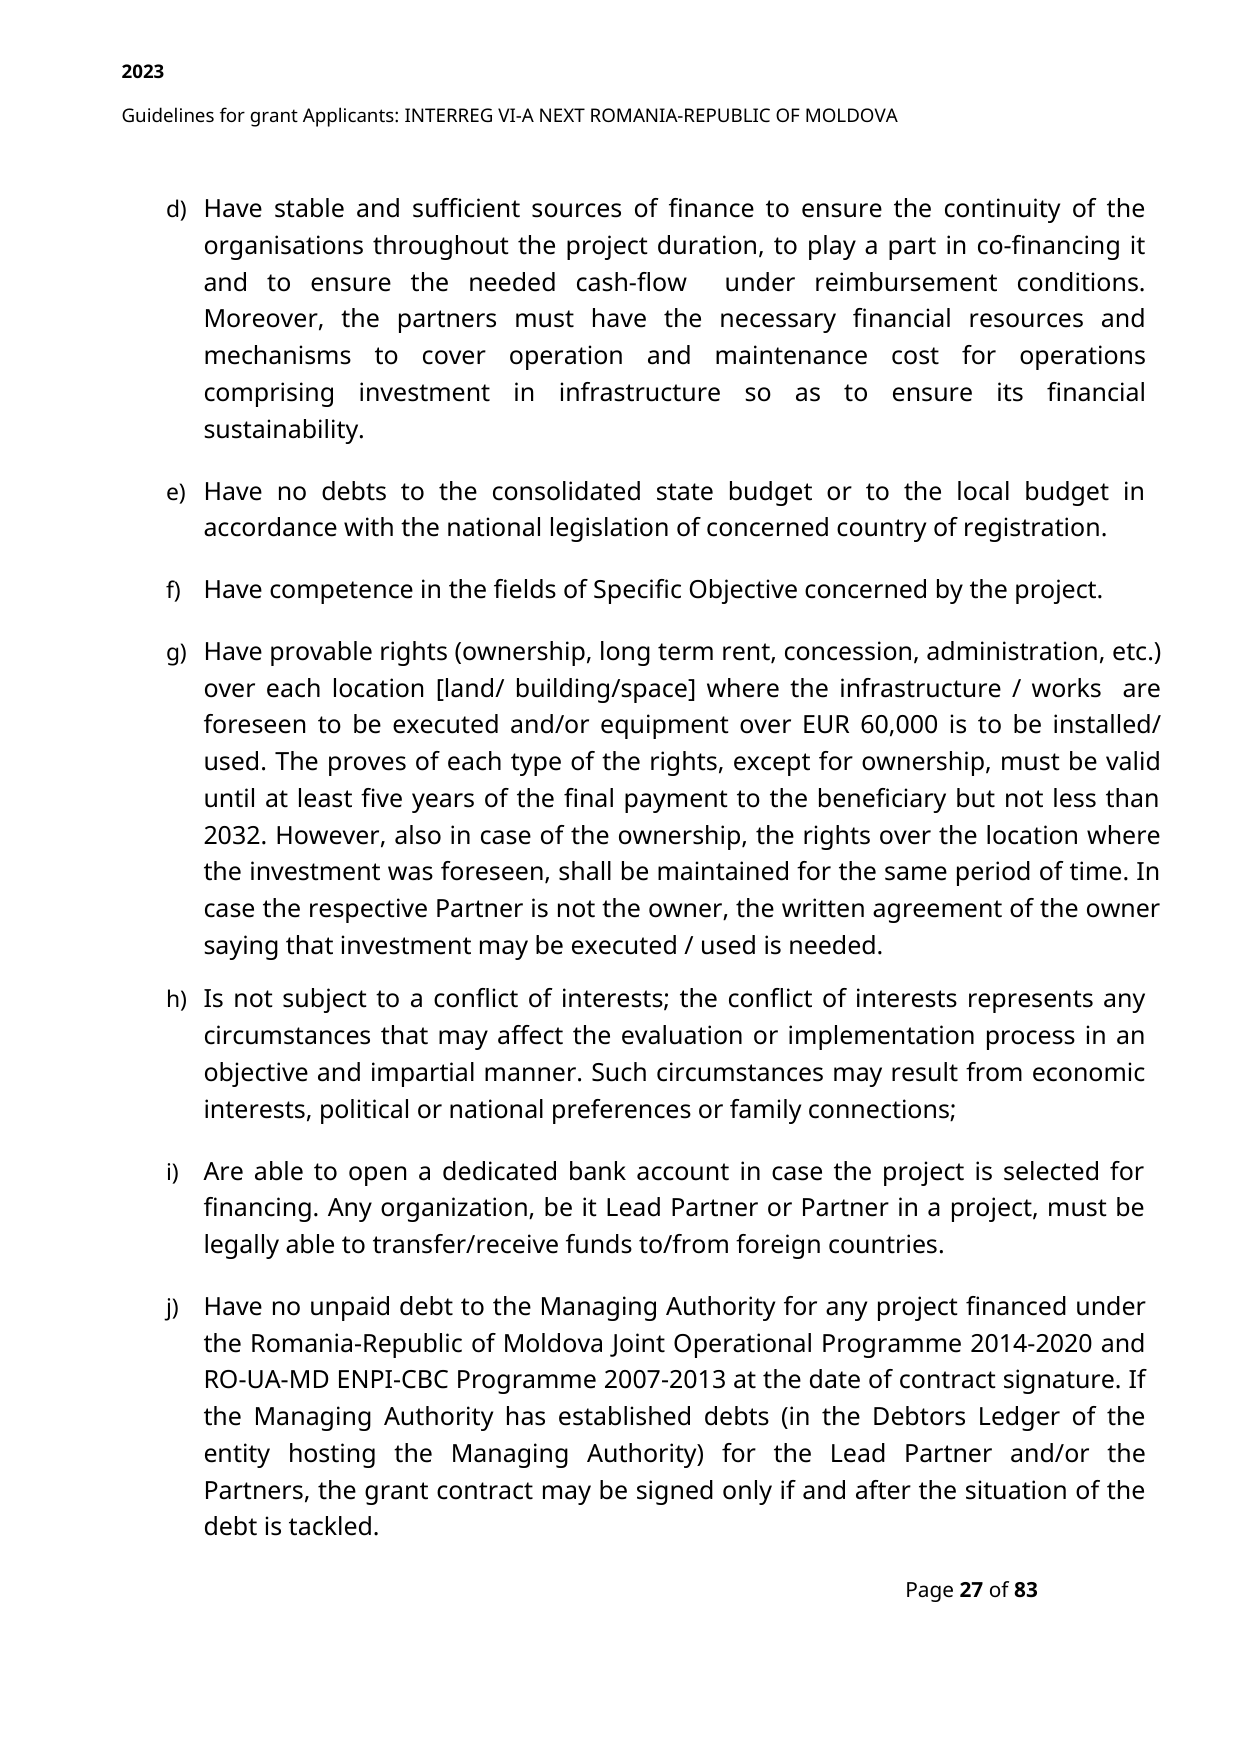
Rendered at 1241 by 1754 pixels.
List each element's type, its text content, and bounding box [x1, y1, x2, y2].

list Have competence in the fields of Specific Objective concerned by the project. [166, 572, 1147, 606]
list Have stable and sufficient sources of finance to ensure the continuity of the organisations throughout the project duration, to play a part in co-financing it and to ensure the needed cash-flow under reimbursement conditions. Moreover, the partners must have the necessary financial resources and mechanisms to cover operation and maintenance cost for operations comprising investment in infrastructure so as to ensure its financial sustainability. [166, 191, 1147, 445]
list Are able to open a dedicated bank account in case the project is selected for financing. Any organization, be it Lead Partner or Partner in a project, must be legally able to transfer/receive funds to/from foreign countries. [166, 1153, 1147, 1261]
list Have no unpaid debt to the Managing Authority for any project financed under the Romania-Republic of Moldova Joint Operational Programme 2014-2020 and RO-UA-MD ENPI-CBC Programme 2007-2013 at the date of contract signature. If the Managing Authority has established debts (in the Debtors Ledger of the entity hosting the Managing Authority) for the Lead Partner and/or the Partners, the grant contract may be signed only if and after the situation of the debt is tackled. [166, 1288, 1147, 1543]
list Have provable rights (ownership, long term rent, concession, administration, etc.) over each location [land/ building/space] where the infrastructure / works are foreseen to be executed and/or equipment over EUR 60,000 is to be installed/ used. The proves of each type of the rights, except for ownership, must be valid until at least five years of the final payment to the beneficiary but not less than 2032. However, also in case of the ownership, the rights over the location where the investment was foreseen, shall be maintained for the same period of time. In case the respective Partner is not the owner, the written agreement of the owner saying that investment may be executed / used is needed. [166, 633, 1162, 962]
list Have no debts to the consolidated state budget or to the local budget in accordance with the national legislation of concerned country of registration. [166, 473, 1147, 544]
list Is not subject to a conflict of interests; the conflict of interests represents any circumstances that may affect the evaluation or implementation process in an objective and impartial manner. Such circumstances may result from economic interests, political or national preferences or family connections; [166, 981, 1147, 1125]
